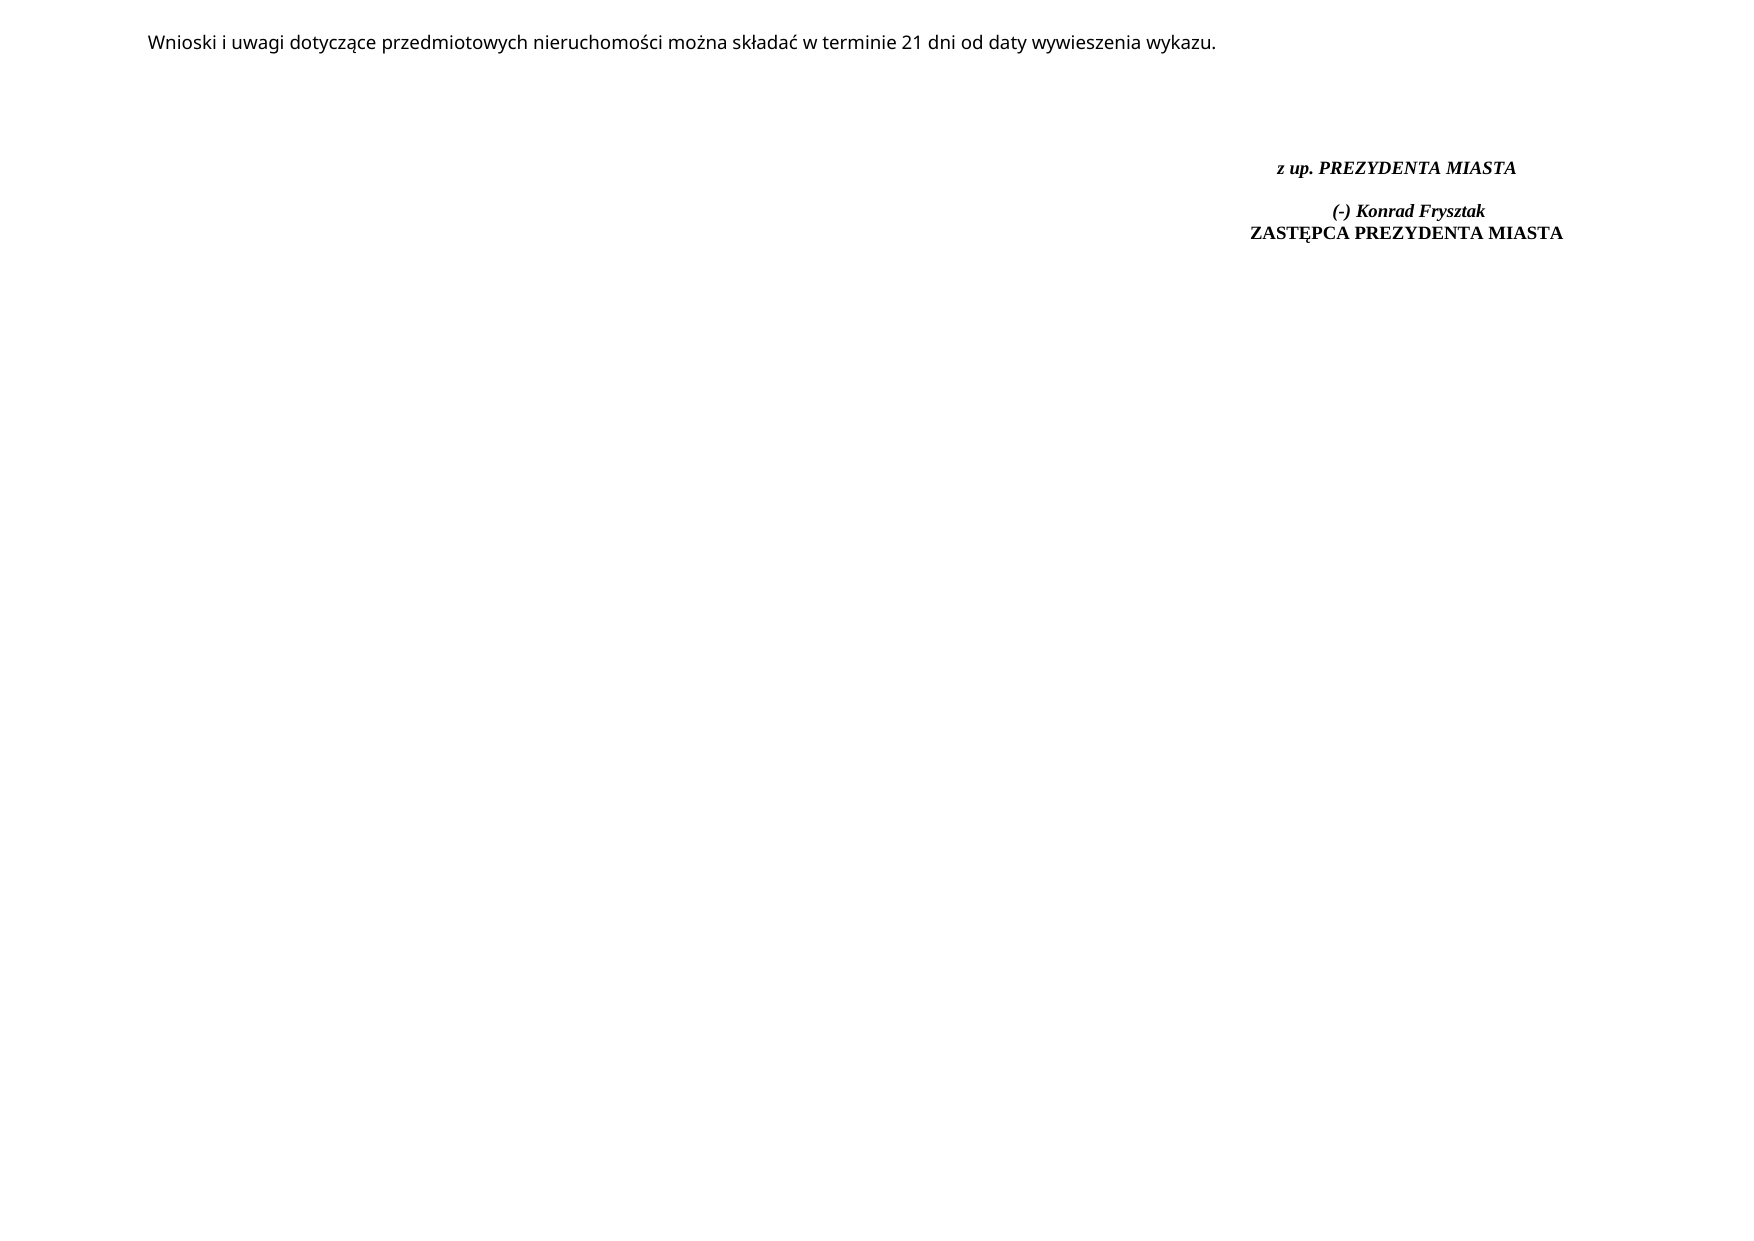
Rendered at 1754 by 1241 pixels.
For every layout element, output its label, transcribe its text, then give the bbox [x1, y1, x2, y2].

text z up. PREZYDENTA MIASTA [1180, 157, 1606, 179]
text ZASTĘPCA PREZYDENTA MIASTA [148, 222, 1606, 243]
text (-) Konrad Frysztak [148, 200, 1606, 222]
text Wnioski i uwagi dotyczące przedmiotowych nieruchomości można składać w terminie 21 dni od daty wywieszenia wykazu. [148, 29, 1606, 55]
